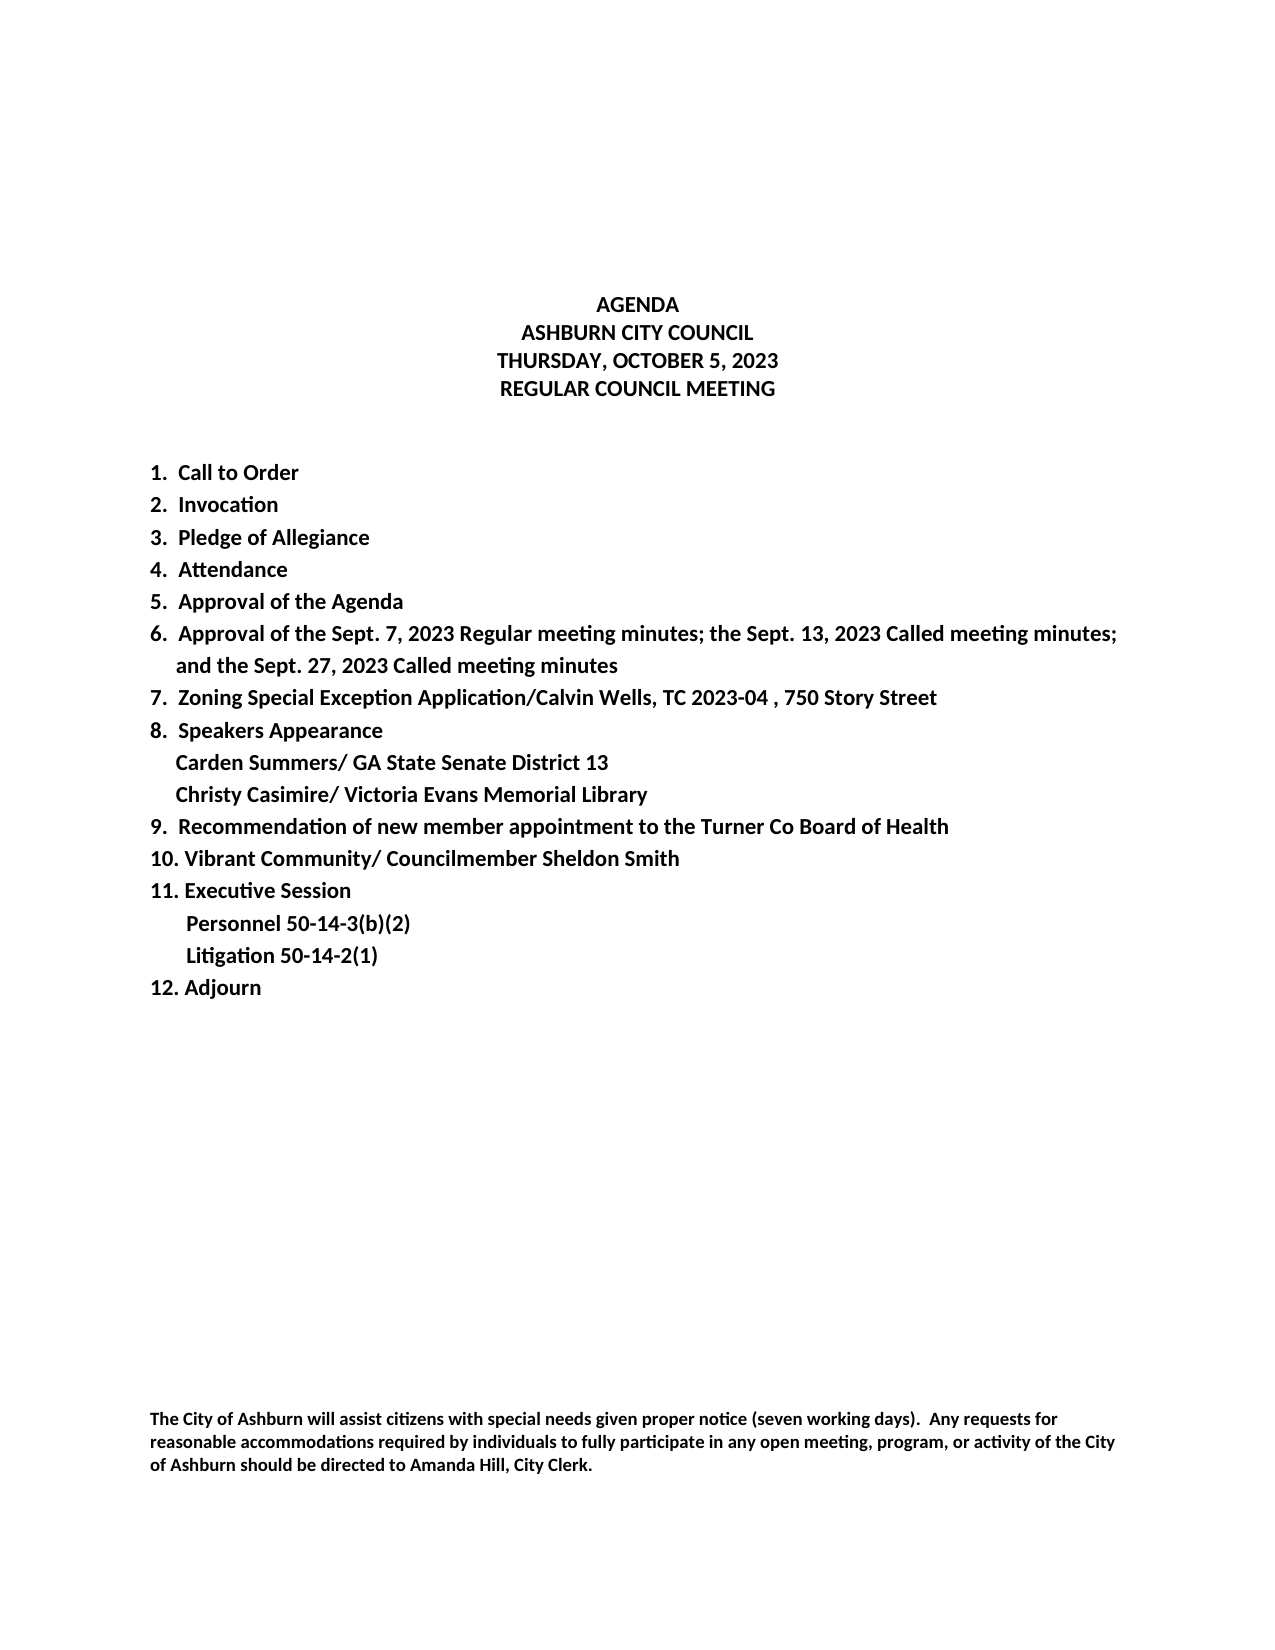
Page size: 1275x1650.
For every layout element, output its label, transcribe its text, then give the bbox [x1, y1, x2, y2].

text 3. Pledge of Allegiance [150, 523, 1125, 551]
text Personnel 50-14-3(b)(2) [150, 909, 1125, 937]
text 8. Speakers Appearance [150, 716, 1125, 744]
text The City of Ashburn will assist citizens with special needs given proper notice (seven working days). Any requests for reasonable accommodations required by individuals to fully participate in any open meeting, program, or activity of the City of Ashburn should be directed to Amanda Hill, City Clerk. [150, 1407, 1125, 1476]
text THURSDAY, OCTOBER 5, 2023 [150, 346, 1125, 374]
text 10. Vibrant Community/ Councilmember Sheldon Smith [150, 844, 1125, 872]
text AGENDA [150, 290, 1125, 318]
text 5. Approval of the Agenda [150, 587, 1125, 615]
text ASHBURN CITY COUNCIL [150, 318, 1125, 346]
text and the Sept. 27, 2023 Called meeting minutes [150, 651, 1125, 679]
text 9. Recommendation of new member appointment to the Turner Co Board of Health [150, 812, 1125, 840]
text 2. Invocation [150, 490, 1125, 518]
text Litigation 50-14-2(1) [150, 941, 1125, 969]
text 12. Adjourn [150, 973, 1125, 1001]
text Christy Casimire/ Victoria Evans Memorial Library [150, 780, 1125, 808]
text Carden Summers/ GA State Senate District 13 [150, 748, 1125, 776]
text 11. Executive Session [150, 877, 1125, 905]
text REGULAR COUNCIL MEETING [150, 374, 1125, 402]
text 4. Attendance [150, 555, 1125, 583]
text 6. Approval of the Sept. 7, 2023 Regular meeting minutes; the Sept. 13, 2023 Called meeting minutes; [150, 619, 1125, 647]
text 7. Zoning Special Exception Application/Calvin Wells, TC 2023-04 , 750 Story Street [150, 683, 1125, 712]
text 1. Call to Order [150, 458, 1125, 486]
